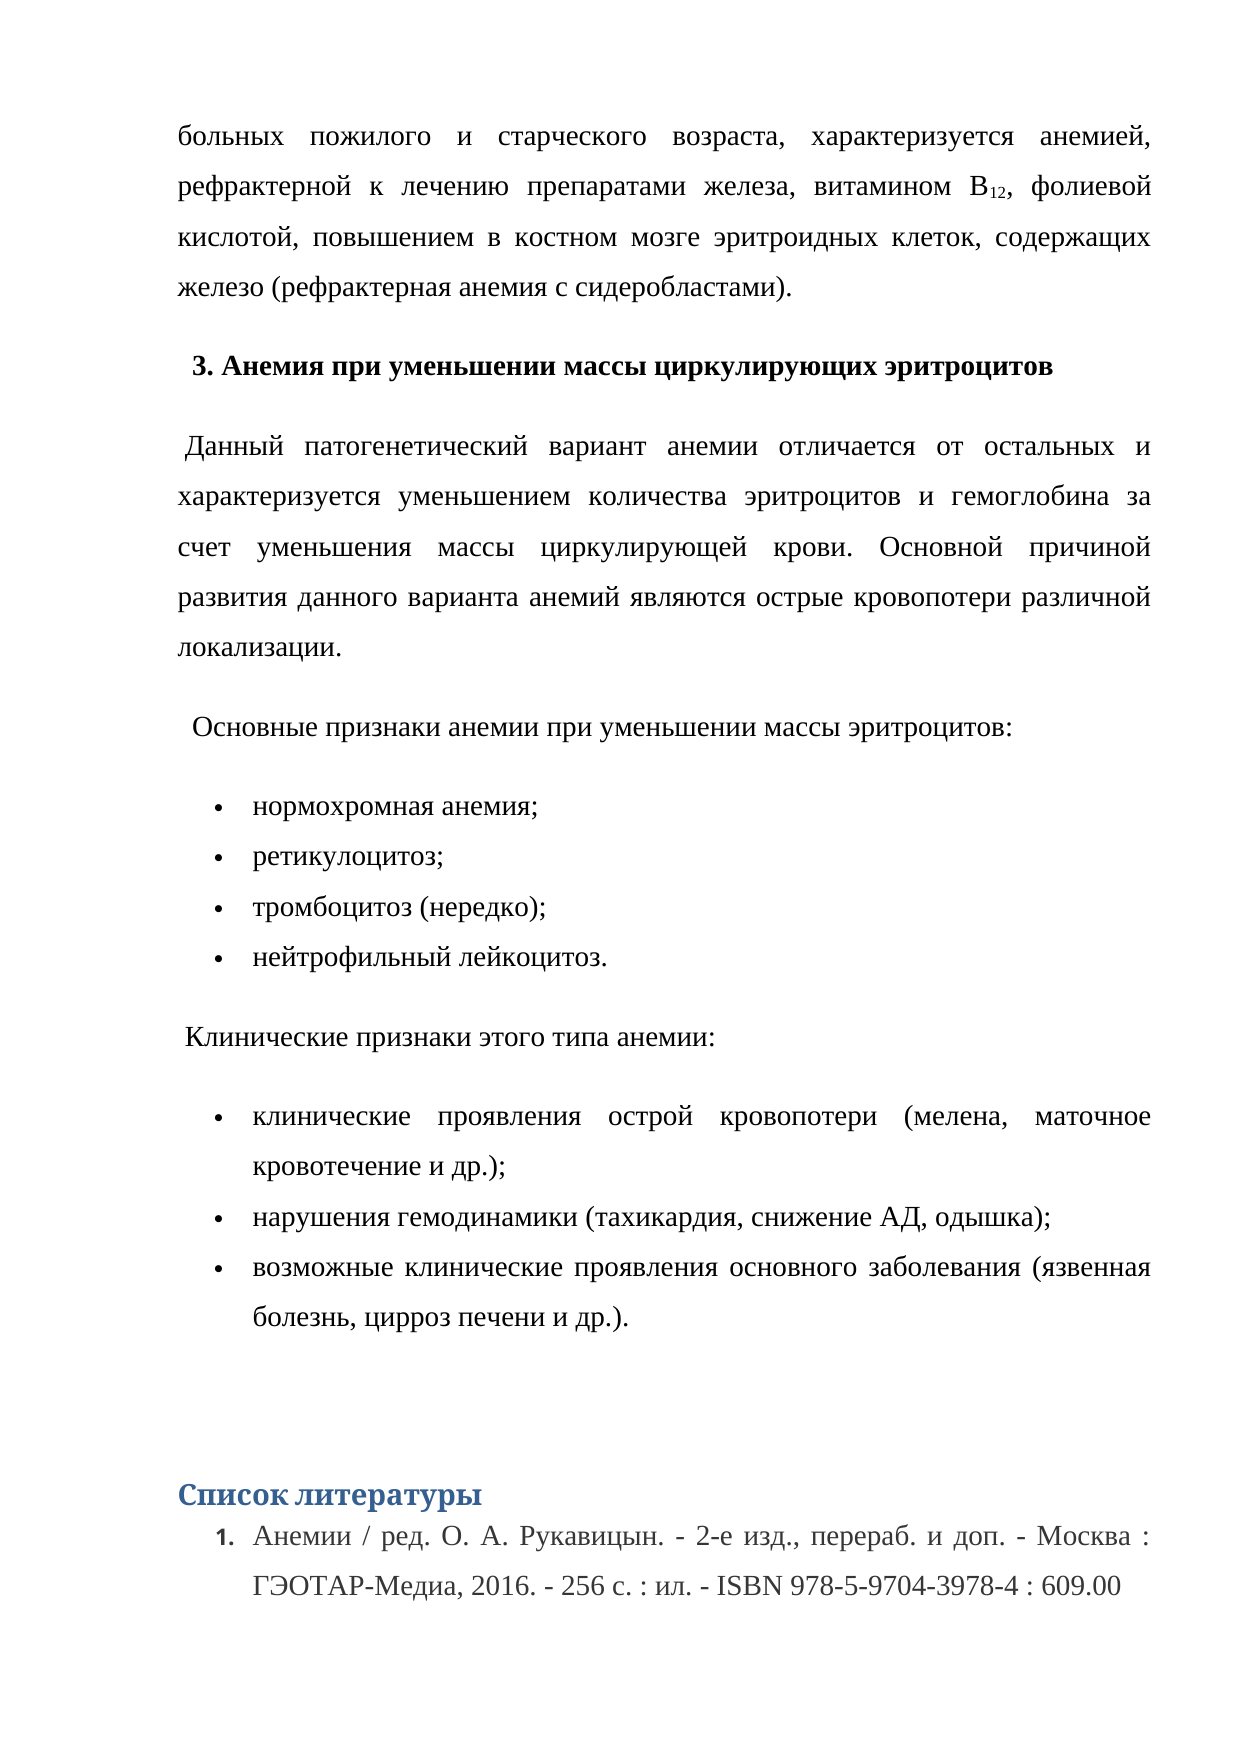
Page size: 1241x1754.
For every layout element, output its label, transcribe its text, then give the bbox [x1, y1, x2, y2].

list тромбоцитоз (нередко); [215, 889, 1152, 922]
text Данный патогенетический вариант анемии отличается от остальных и характеризуется уменьшением количества эритроцитов и гемоглобина за счет уменьшения массы циркулирующей крови. Основной причиной развития данного варианта анемий являются острые кровопотери различной локализации. [177, 428, 1152, 663]
list возможные клинические проявления основного заболевания (язвенная болезнь, цирроз печени и др.). [215, 1249, 1152, 1333]
text 3. Анемия при уменьшении массы циркулирующих эритроцитов [177, 348, 1152, 382]
list ретикулоцитоз; [215, 838, 1152, 872]
list нарушения гемодинамики (тахикардия, снижение АД, одышка); [215, 1199, 1152, 1232]
list клинические проявления острой кровопотери (мелена, маточное кровотечение и др.); [215, 1098, 1152, 1182]
list нейтрофильный лейкоцитоз. [215, 939, 1152, 973]
text Основные признаки анемии при уменьшении массы эритроцитов: [177, 709, 1152, 742]
subtitle Список литературы [177, 1479, 1152, 1513]
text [177, 118, 1152, 303]
list нормохромная анемия; [215, 788, 1152, 822]
text Клинические признаки этого типа анемии: [177, 1019, 1152, 1052]
list Анемии / ред. О. А. Рукавицын. - 2-е изд., перераб. и доп. - Москва : ГЭОТАР-Медиа, 2016. - 256 с. : ил. - ISBN 978-5-9704-3978-4 : 609.00 [215, 1518, 1152, 1602]
